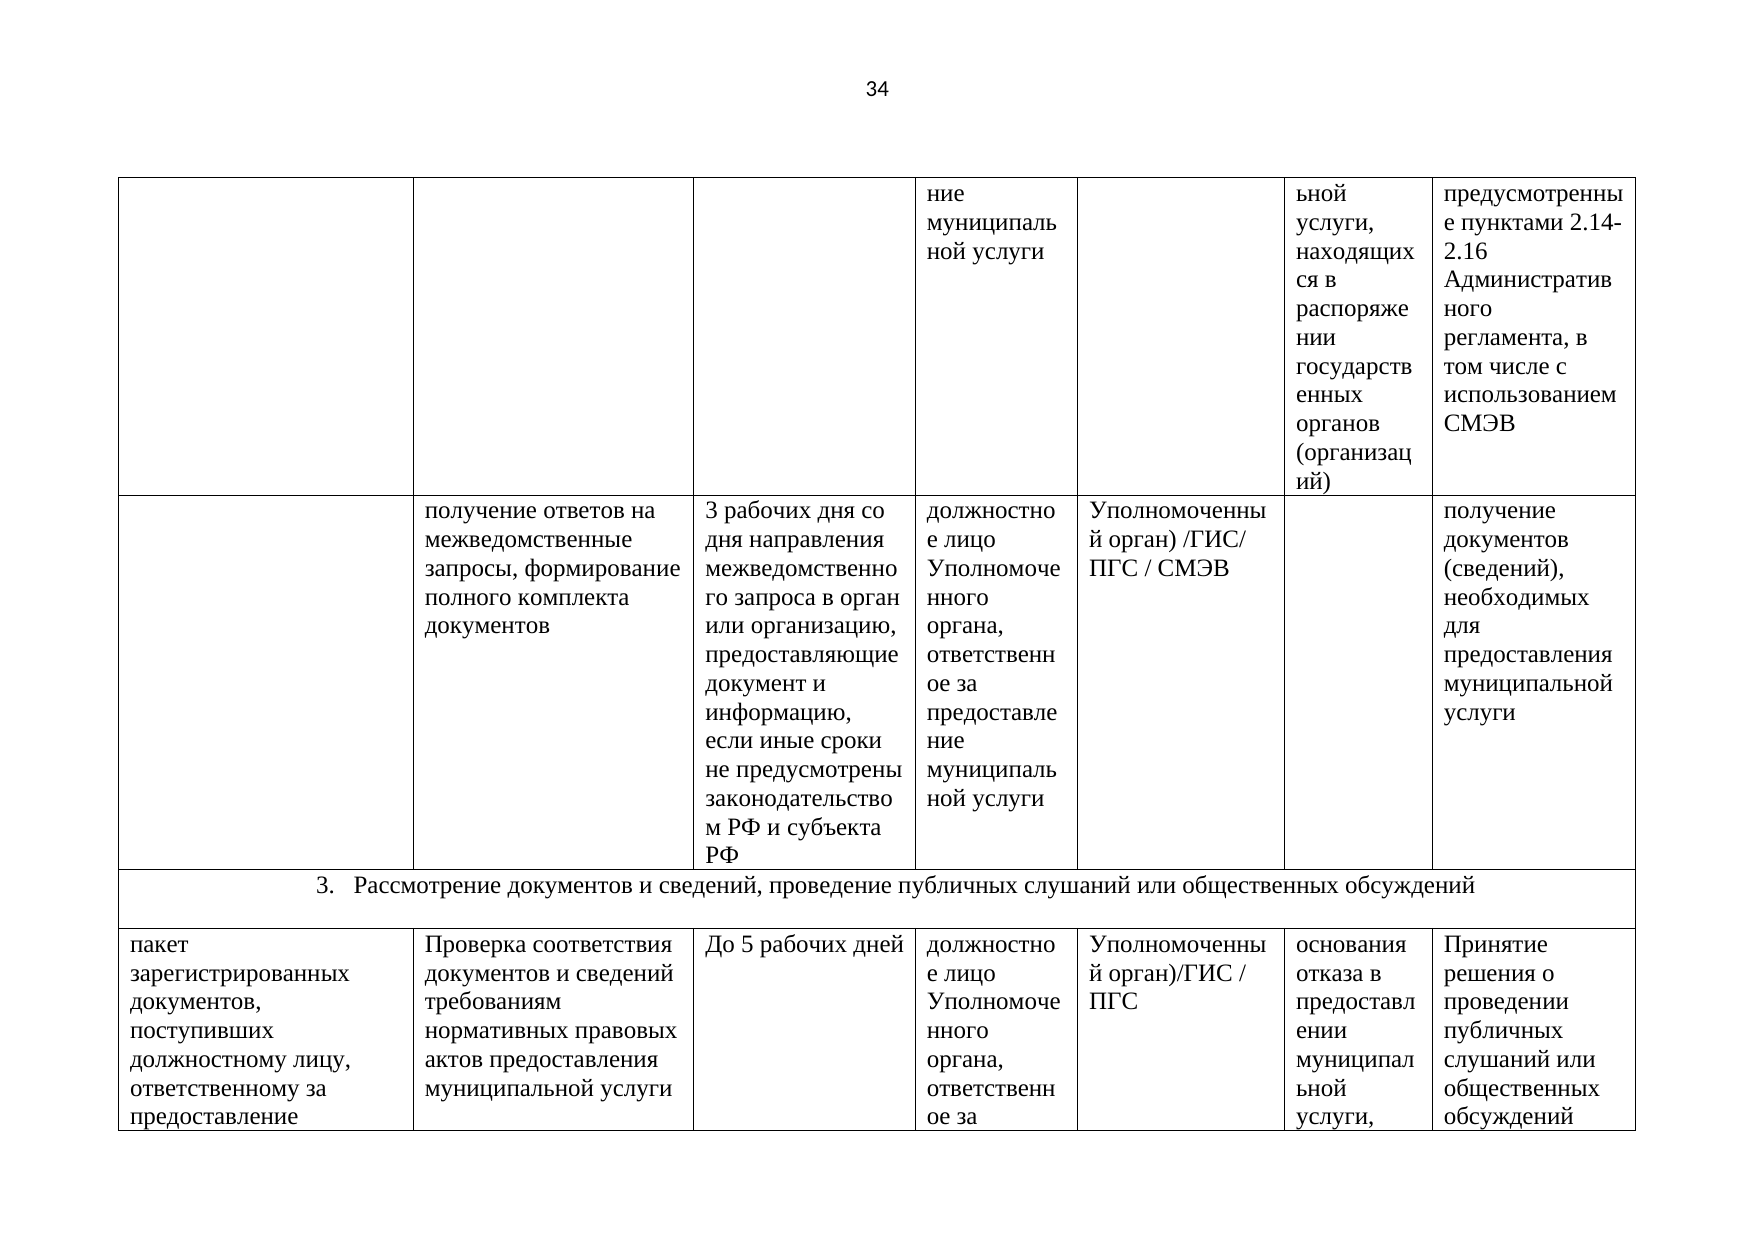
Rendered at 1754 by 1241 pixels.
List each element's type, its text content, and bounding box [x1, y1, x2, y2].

table_cell До 5 рабочих дней [694, 929, 915, 1130]
table_cell Рассмотрение документов и сведений, проведение публичных слушаний или общественных обсуждений [119, 870, 1635, 928]
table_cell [119, 929, 413, 1130]
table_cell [1078, 178, 1284, 494]
table_cell должностное лицо Уполномоченного органа, ответственное за предоставление муниципальной услуги [916, 496, 1077, 869]
table_cell [1285, 496, 1432, 869]
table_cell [694, 178, 915, 494]
table_cell 3 рабочих дня со дня направления межведомственного запроса в орган или организацию, предоставляющие документ и информацию, если иные сроки не предусмотрены законодательством РФ и субъекта РФ [694, 496, 915, 869]
table_cell получение документов (сведений), необходимых для предоставления муниципальной услуги [1433, 496, 1635, 869]
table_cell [1433, 929, 1635, 1130]
table_cell [119, 496, 413, 869]
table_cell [1285, 929, 1432, 1130]
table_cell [1078, 929, 1284, 1130]
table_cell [1285, 178, 1432, 494]
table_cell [916, 929, 1077, 1130]
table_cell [414, 178, 693, 494]
table_cell получение ответов на межведомственные запросы, формирование полного комплекта документов [414, 496, 693, 869]
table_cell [414, 929, 693, 1130]
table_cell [119, 178, 413, 494]
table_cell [916, 178, 1077, 494]
table_cell Уполномоченный орган) /ГИС/ ПГС / СМЭВ [1078, 496, 1284, 869]
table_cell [1433, 178, 1635, 494]
